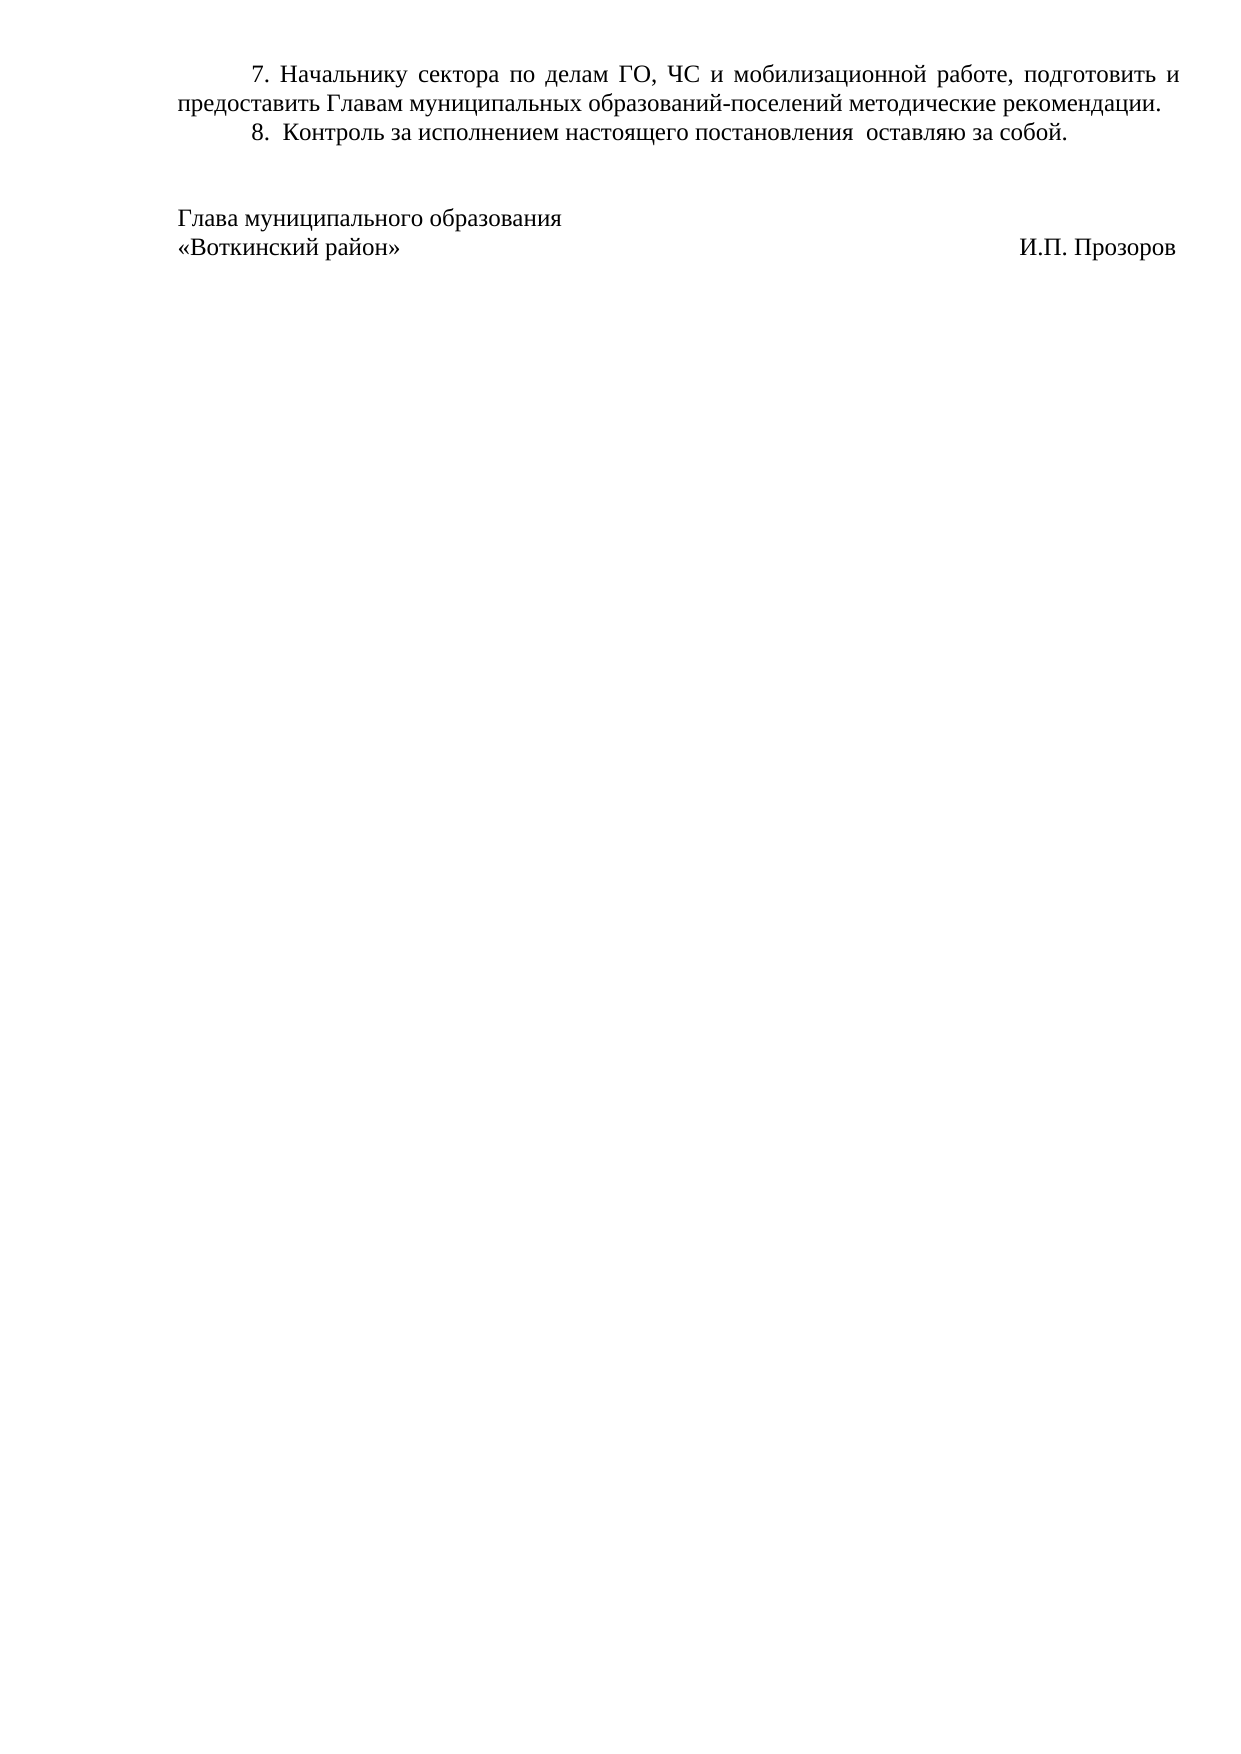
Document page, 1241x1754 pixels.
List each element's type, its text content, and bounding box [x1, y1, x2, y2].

text Глава муниципального образования [177, 203, 1181, 232]
text 8. Контроль за исполнением настоящего постановления оставляю за собой. [177, 117, 1181, 145]
text 7. Начальнику сектора по делам ГО, ЧС и мобилизационной работе, подготовить и предоставить Главам муниципальных образований-поселений методические рекомендации. [177, 59, 1181, 117]
text «Воткинский район» И.П. Прозоров [177, 232, 1181, 260]
